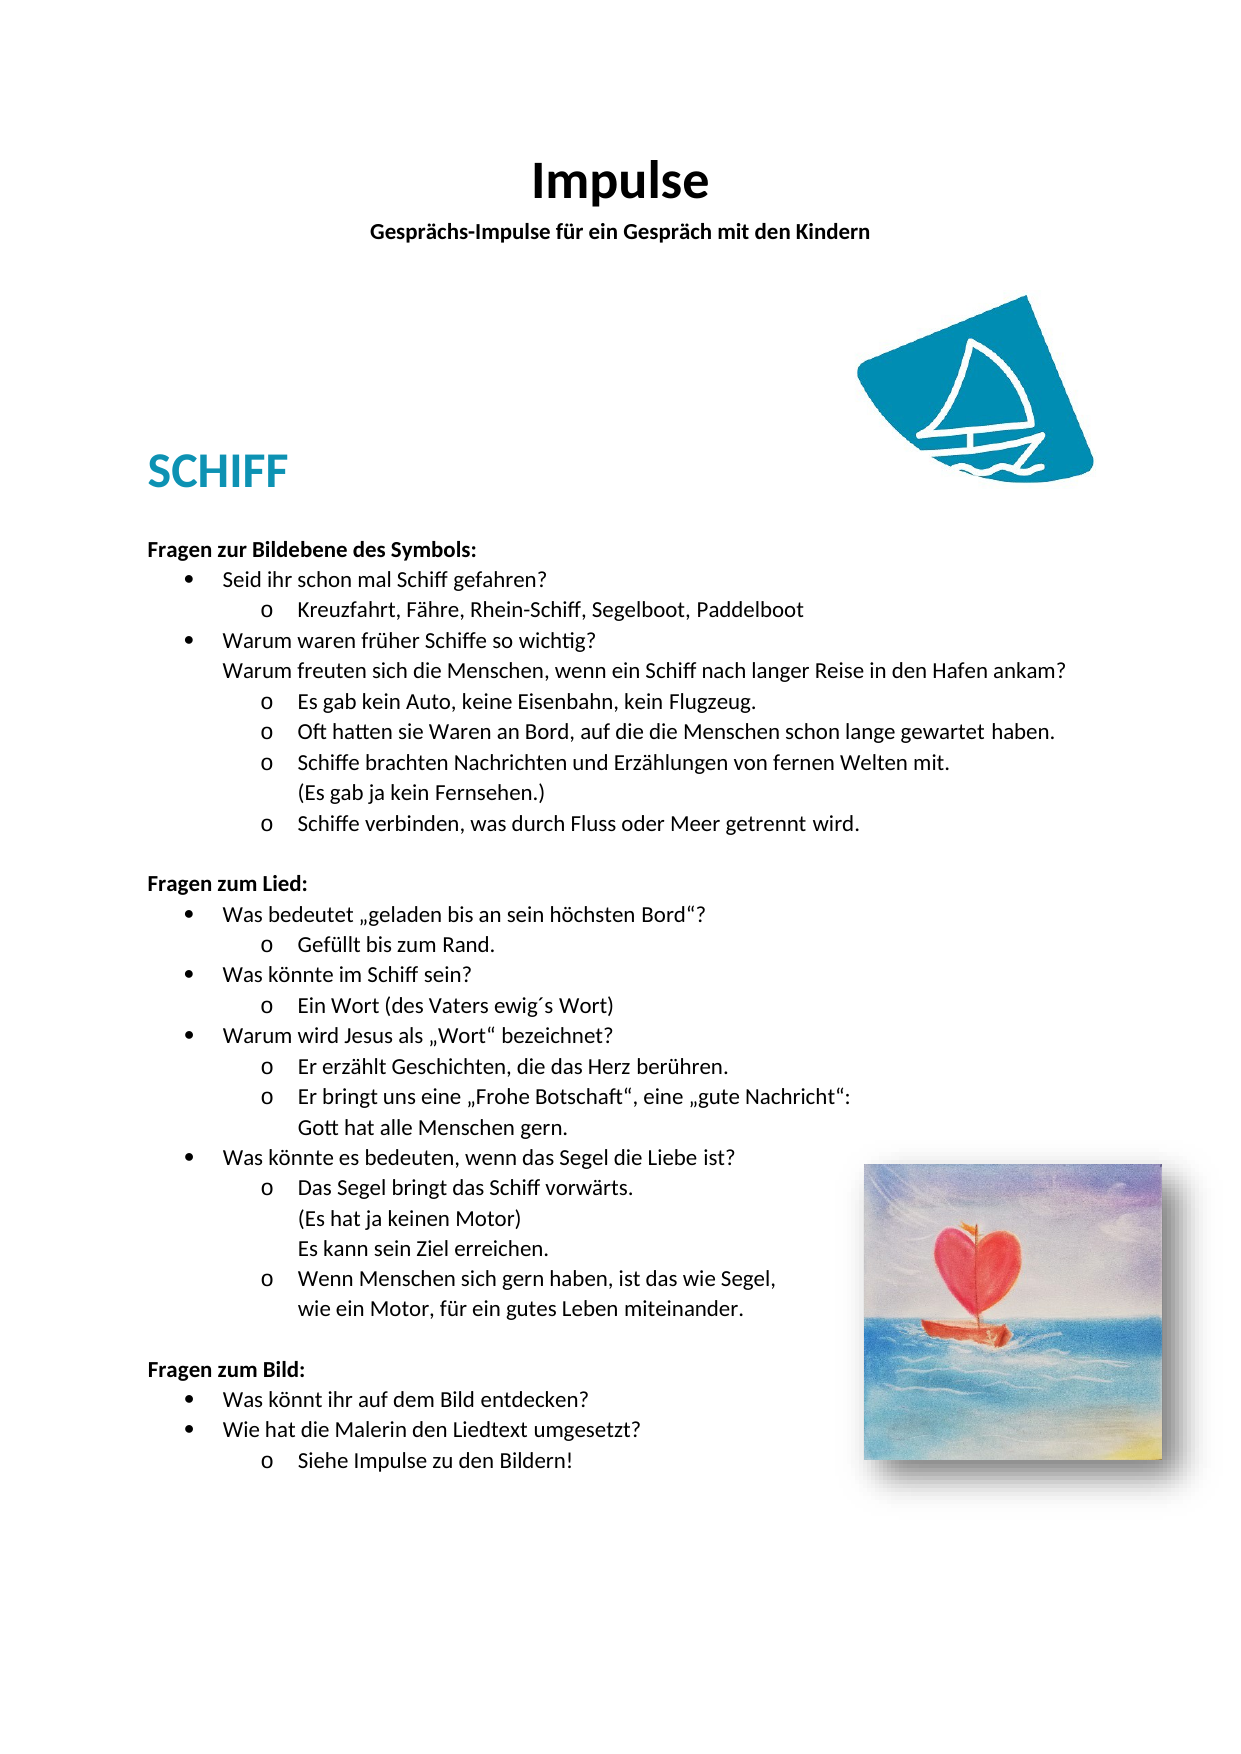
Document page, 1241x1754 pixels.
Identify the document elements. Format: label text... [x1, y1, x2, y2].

list Gefüllt bis zum Rand. [260, 930, 1109, 959]
text SCHIFF [147, 439, 1109, 500]
list Was könnt ihr auf dem Bild entdecken? [185, 1385, 1109, 1413]
list Schiffe verbinden, was durch Fluss oder Meer getrennt wird. [260, 809, 1109, 838]
list Er erzählt Geschichten, die das Herz berühren. [260, 1052, 1109, 1081]
list Was könnte es bedeuten, wenn das Segel die Liebe ist? [185, 1143, 1109, 1171]
list Das Segel bringt das Schiff vorwärts. (Es hat ja keinen Motor) [260, 1173, 635, 1232]
list Ein Wort (des Vaters ewig´s Wort) [260, 991, 1109, 1020]
subtitle Fragen zum Lied: [147, 869, 1109, 897]
list Es gab kein Auto, keine Eisenbahn, kein Flugzeug. [260, 687, 1109, 716]
picture [854, 290, 1097, 489]
subtitle Fragen zur Bildebene des Symbols: [147, 535, 1109, 563]
text Impulse [367, 148, 873, 212]
list Er bringt uns eine „Frohe Botschaft“, eine „gute Nachricht“: Gott hat alle Menschen gern. [260, 1082, 853, 1141]
subtitle Fragen zum Bild: [148, 1355, 1109, 1383]
list Oft hatten sie Waren an Bord, auf die die Menschen schon lange gewartet haben. [260, 717, 1109, 747]
subtitle Gesprächs-Impulse für ein Gespräch mit den Kindern [368, 217, 873, 245]
list Wenn Menschen sich gern haben, ist das wie Segel, wie ein Motor, für ein gutes Leben miteinander. [260, 1264, 777, 1323]
list Warum waren früher Schiffe so wichtig? [185, 626, 1109, 654]
picture [831, 1132, 1227, 1525]
list Schiffe brachten Nachrichten und Erzählungen von fernen Welten mit. (Es gab ja kein Fernsehen.) [260, 748, 952, 806]
text Es kann sein Ziel erreichen. [298, 1234, 1109, 1262]
list Kreuzfahrt, Fähre, Rhein-Schiff, Segelboot, Paddelboot [260, 596, 1109, 625]
list Seid ihr schon mal Schiff gefahren? [185, 565, 1109, 593]
list Was bedeutet „geladen bis an sein höchsten Bord“? [185, 900, 1109, 928]
list Siehe Impulse zu den Bildern! [260, 1446, 1109, 1475]
list Was könnte im Schiff sein? [185, 961, 1109, 989]
text Warum freuten sich die Menschen, wenn ein Schiff nach langer Reise in den Hafen ankam? [222, 656, 1109, 684]
list Wie hat die Malerin den Liedtext umgesetzt? [185, 1416, 1109, 1443]
list Warum wird Jesus als „Wort“ bezeichnet? [185, 1022, 1109, 1050]
